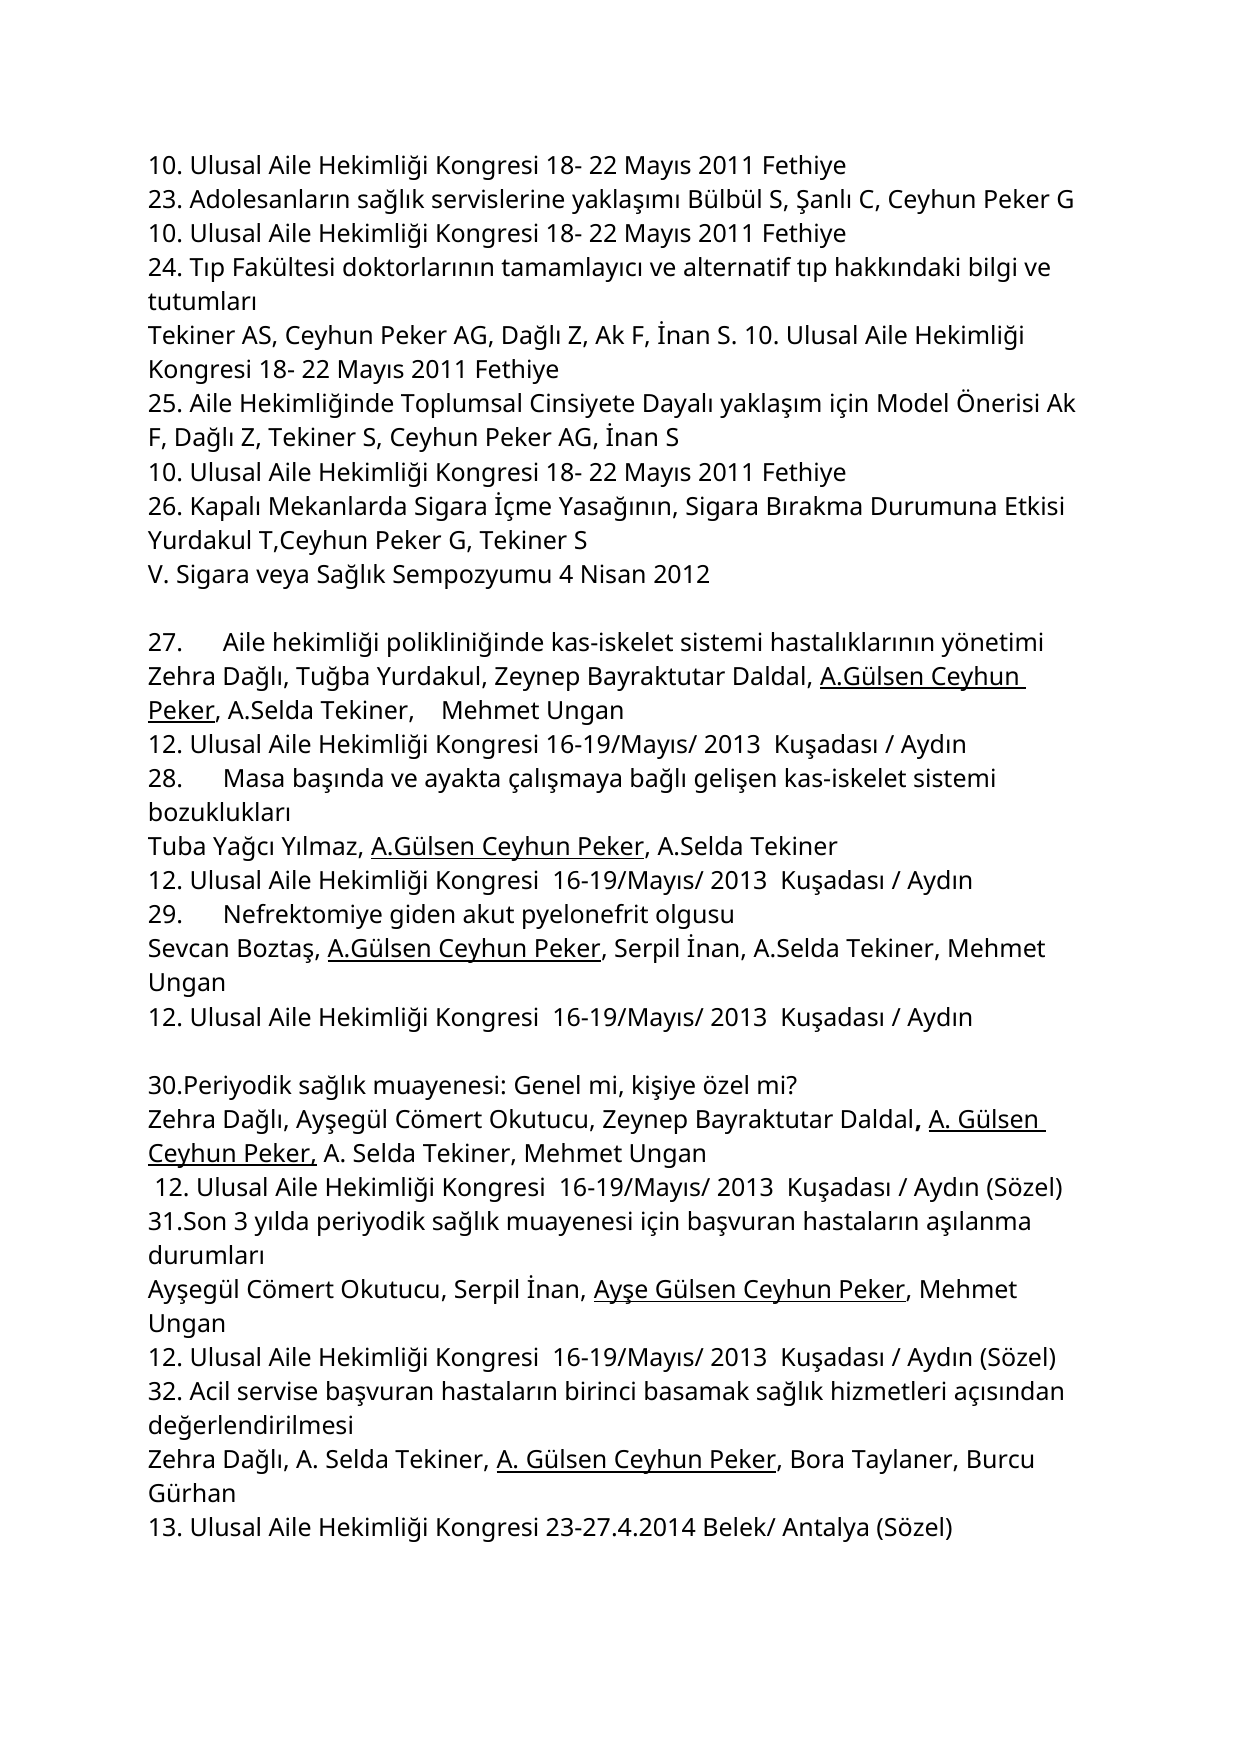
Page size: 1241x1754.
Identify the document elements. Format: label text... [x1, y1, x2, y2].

text 32. Acil servise başvuran hastaların birinci basamak sağlık hizmetleri açısından değerlendirilmesi [148, 1374, 1093, 1442]
text Zehra Dağlı, Tuğba Yurdakul, Zeynep Bayraktutar Daldal, A.Gülsen Ceyhun Peker, A.Selda Tekiner, Mehmet Ungan [148, 658, 1093, 727]
text Tekiner AS, Ceyhun Peker AG, Dağlı Z, Ak F, İnan S. 10. Ulusal Aile Hekimliği Kongresi 18- 22 Mayıs 2011 Fethiye [148, 318, 1093, 386]
text 25. Aile Hekimliğinde Toplumsal Cinsiyete Dayalı yaklaşım için Model Önerisi Ak F, Dağlı Z, Tekiner S, Ceyhun Peker AG, İnan S [148, 386, 1093, 454]
text 23. Adolesanların sağlık servislerine yaklaşımı Bülbül S, Şanlı C, Ceyhun Peker G [148, 182, 1093, 216]
text 30.Periyodik sağlık muayenesi: Genel mi, kişiye özel mi? [148, 1067, 1093, 1101]
text Tuba Yağcı Yılmaz, A.Gülsen Ceyhun Peker, A.Selda Tekiner [148, 829, 1093, 863]
text Ayşegül Cömert Okutucu, Serpil İnan, Ayşe Gülsen Ceyhun Peker, Mehmet Ungan [148, 1272, 1093, 1340]
text 12. Ulusal Aile Hekimliği Kongresi 16-19/Mayıs/ 2013 Kuşadası / Aydın [148, 727, 1093, 761]
list Nefrektomiye giden akut pyelonefrit olgusu [148, 897, 1093, 931]
text 10. Ulusal Aile Hekimliği Kongresi 18- 22 Mayıs 2011 Fethiye [148, 148, 1093, 182]
text 24. Tıp Fakültesi doktorlarının tamamlayıcı ve alternatif tıp hakkındaki bilgi ve tutumları [148, 250, 1093, 318]
list Masa başında ve ayakta çalışmaya bağlı gelişen kas-iskelet sistemi bozuklukları [148, 761, 1093, 829]
text 26. Kapalı Mekanlarda Sigara İçme Yasağının, Sigara Bırakma Durumuna Etkisi [148, 488, 1093, 522]
text Sevcan Boztaş, A.Gülsen Ceyhun Peker, Serpil İnan, A.Selda Tekiner, Mehmet Ungan [148, 931, 1093, 999]
text 10. Ulusal Aile Hekimliği Kongresi 18- 22 Mayıs 2011 Fethiye [148, 454, 1093, 488]
text 12. Ulusal Aile Hekimliği Kongresi 16-19/Mayıs/ 2013 Kuşadası / Aydın [148, 863, 1093, 897]
text 10. Ulusal Aile Hekimliği Kongresi 18- 22 Mayıs 2011 Fethiye [148, 216, 1093, 250]
text 12. Ulusal Aile Hekimliği Kongresi 16-19/Mayıs/ 2013 Kuşadası / Aydın (Sözel) [148, 1340, 1093, 1374]
text 12. Ulusal Aile Hekimliği Kongresi 16-19/Mayıs/ 2013 Kuşadası / Aydın (Sözel) [148, 1169, 1093, 1203]
text Zehra Dağlı, Ayşegül Cömert Okutucu, Zeynep Bayraktutar Daldal, A. Gülsen Ceyhun Peker, A. Selda Tekiner, Mehmet Ungan [148, 1101, 1093, 1169]
text Yurdakul T,Ceyhun Peker G, Tekiner S [148, 522, 1093, 556]
text V. Sigara veya Sağlık Sempozyumu 4 Nisan 2012 [148, 556, 1093, 590]
text 12. Ulusal Aile Hekimliği Kongresi 16-19/Mayıs/ 2013 Kuşadası / Aydın [148, 999, 1093, 1033]
text 13. Ulusal Aile Hekimliği Kongresi 23-27.4.2014 Belek/ Antalya (Sözel) [148, 1510, 1093, 1544]
text 31.Son 3 yılda periyodik sağlık muayenesi için başvuran hastaların aşılanma durumları [148, 1203, 1093, 1272]
list Aile hekimliği polikliniğinde kas-iskelet sistemi hastalıklarının yönetimi [148, 624, 1093, 658]
text Zehra Dağlı, A. Selda Tekiner, A. Gülsen Ceyhun Peker, Bora Taylaner, Burcu Gürhan [148, 1442, 1093, 1510]
